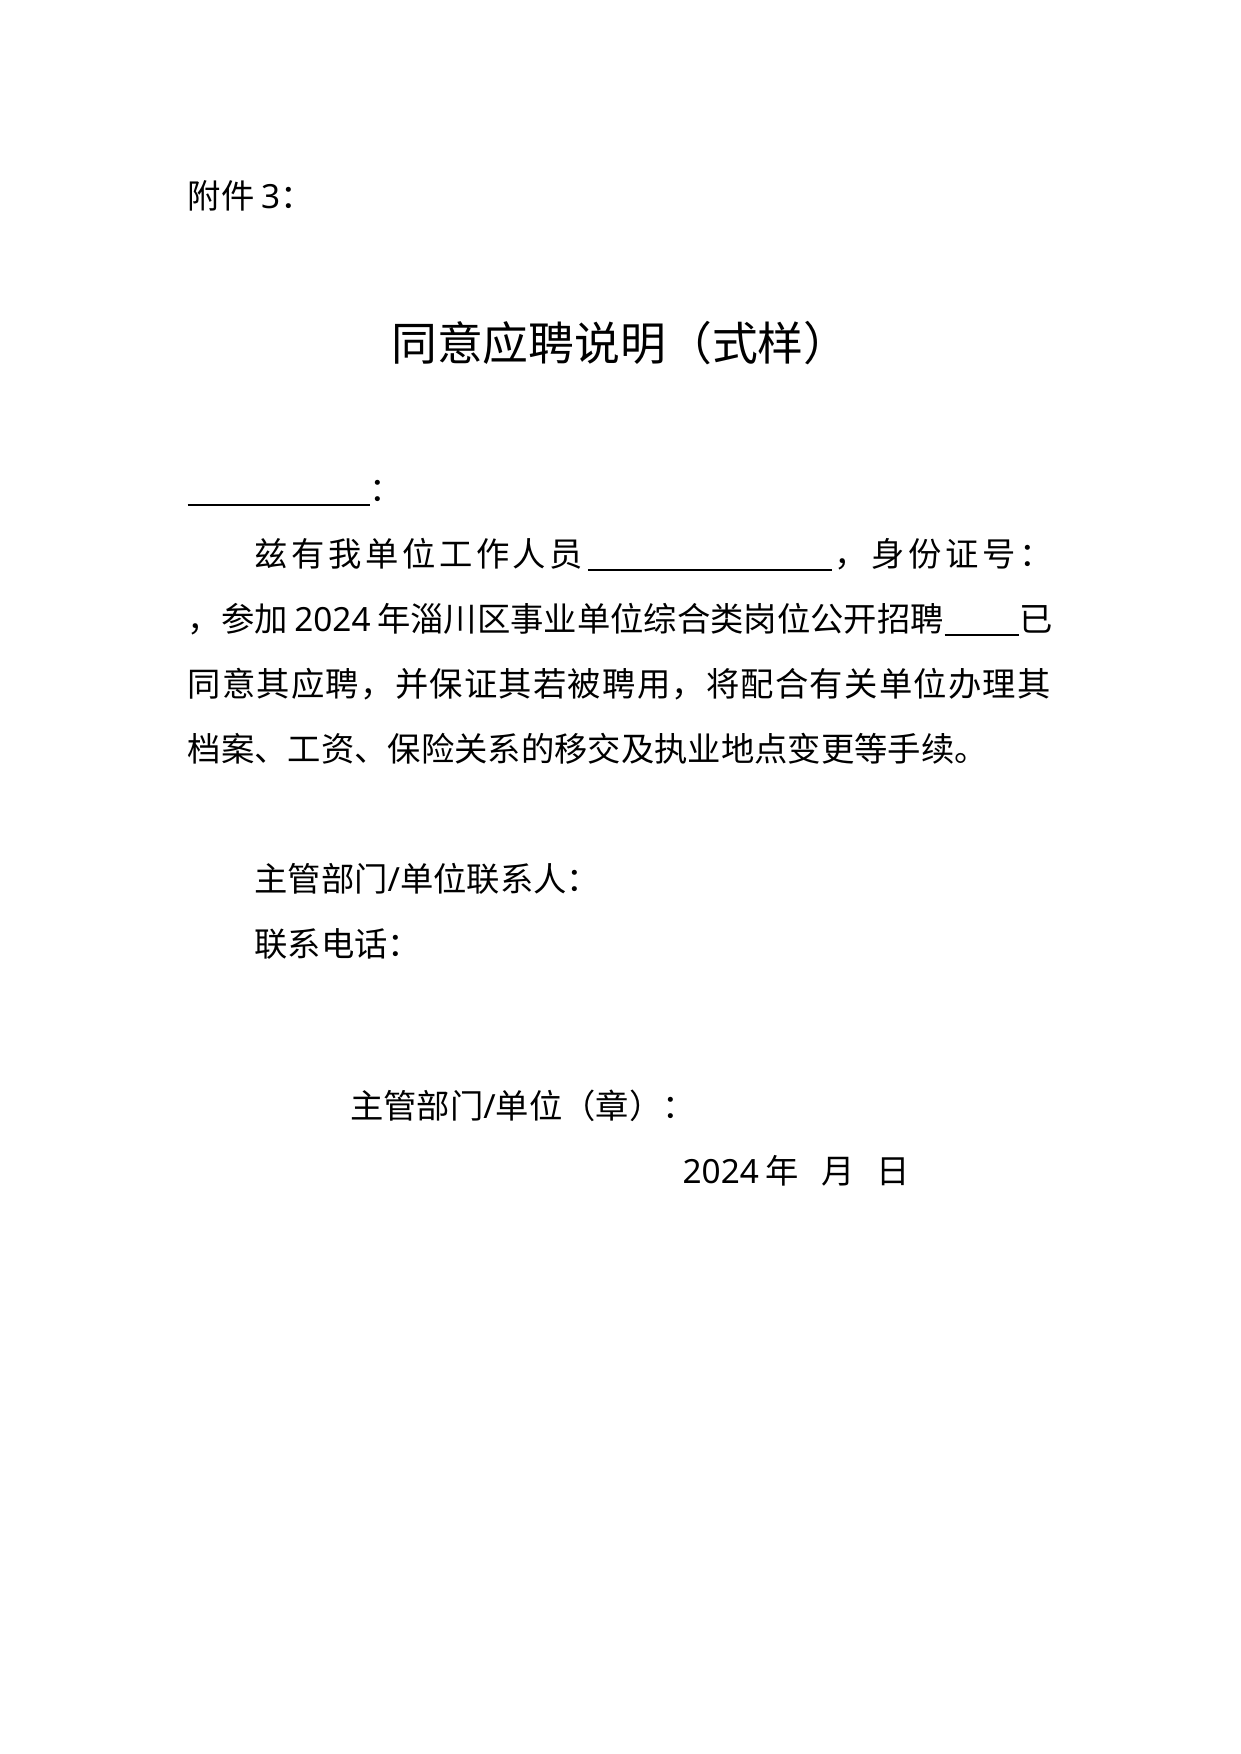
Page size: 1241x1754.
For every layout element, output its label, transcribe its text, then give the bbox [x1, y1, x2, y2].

text 联系电话： [187, 909, 1053, 974]
text 附件3： [187, 162, 1053, 227]
text ： [187, 454, 1053, 519]
text 主管部门/单位（章）： [187, 1072, 1053, 1137]
text 同意应聘说明（式样） [187, 292, 1053, 389]
text 2024年 月 日 [187, 1137, 1053, 1202]
text 兹有我单位工作人员 ，身份证号： ，参加2024年淄川区事业单位综合类岗位公开招聘 已同意其应聘，并保证其若被聘用，将配合有关单位办理其档案、工资、保险关系的移交及执业地点变更等手续。 [187, 519, 1053, 779]
text 主管部门/单位联系人： [187, 844, 1053, 909]
